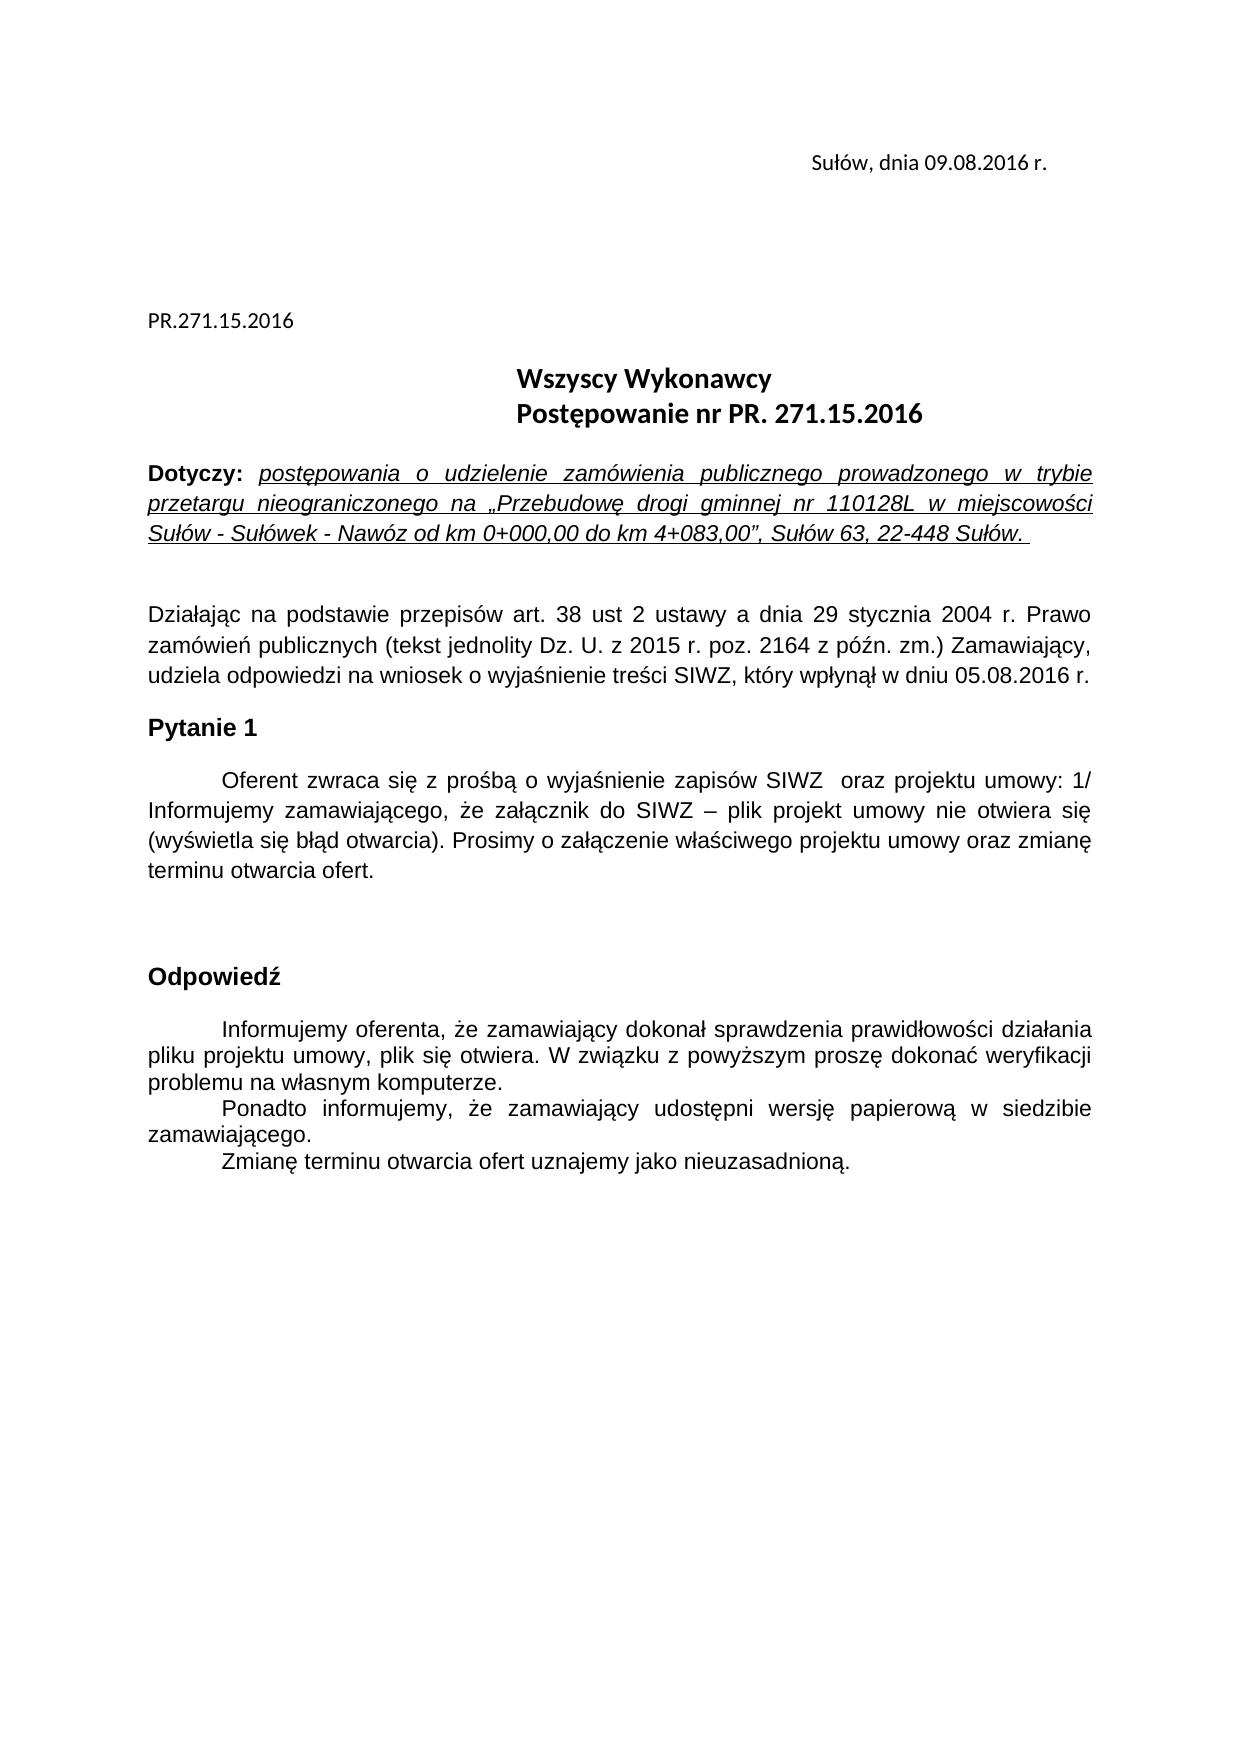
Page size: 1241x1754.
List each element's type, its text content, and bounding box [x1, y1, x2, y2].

text Informujemy oferenta, że zamawiający dokonał sprawdzenia prawidłowości działania pliku projektu umowy, plik się otwiera. W związku z powyższym proszę dokonać weryfikacji problemu na własnym komputerze. [148, 1016, 1093, 1095]
text Pytanie 1 [148, 713, 1093, 742]
text Działając na podstawie przepisów art. 38 ust 2 ustawy a dnia 29 stycznia 2004 r. Prawo zamówień publicznych (tekst jednolity Dz. U. z 2015 r. poz. 2164 z późn. zm.) Zamawiający, udziela odpowiedzi na wniosek o wyjaśnienie treści SIWZ, który wpłynął w dniu 05.08.2016 r. [148, 601, 1093, 688]
text Ponadto informujemy, że zamawiający udostępni wersję papierową w siedzibie zamawiającego. [148, 1095, 1093, 1148]
text Dotyczy: postępowania o udzielenie zamówienia publicznego prowadzonego w trybie przetargu nieograniczonego na „Przebudowę drogi gminnej nr 110128L w miejscowości Sułów - Sułówek - Nawóz od km 0+000,00 do km 4+083,00”, Sułów 63, 22-448 Sułów. [148, 460, 1093, 513]
text Oferent zwraca się z prośbą o wyjaśnienie zapisów SIWZ oraz projektu umowy: 1/ Informujemy zamawiającego, że załącznik do SIWZ – plik projekt umowy nie otwiera się (wyświetla się błąd otwarcia). Prosimy o załączenie właściwego projektu umowy oraz zmianę terminu otwarcia ofert. [148, 767, 1093, 884]
text Sułów, dnia 09.08.2016 r. [148, 148, 1093, 176]
text Wszyscy Wykonawcy [516, 360, 1093, 395]
text Dotyczy: postępowania o udzielenie zamówienia publicznego prowadzonego w trybie przetargu nieograniczonego na „Przebudowę drogi gminnej nr 110128L w miejscowości Sułów - Sułówek - Nawóz od km 0+000,00 do km 4+083,00”, Sułów 63, 22-448 Sułów. [148, 514, 1093, 546]
text Postępowanie nr PR. 271.15.2016 [443, 395, 1093, 431]
text Odpowiedź [148, 962, 1093, 991]
text Zmianę terminu otwarcia ofert uznajemy jako nieuzasadnioną. [148, 1148, 1093, 1174]
text PR.271.15.2016 [148, 307, 1093, 335]
